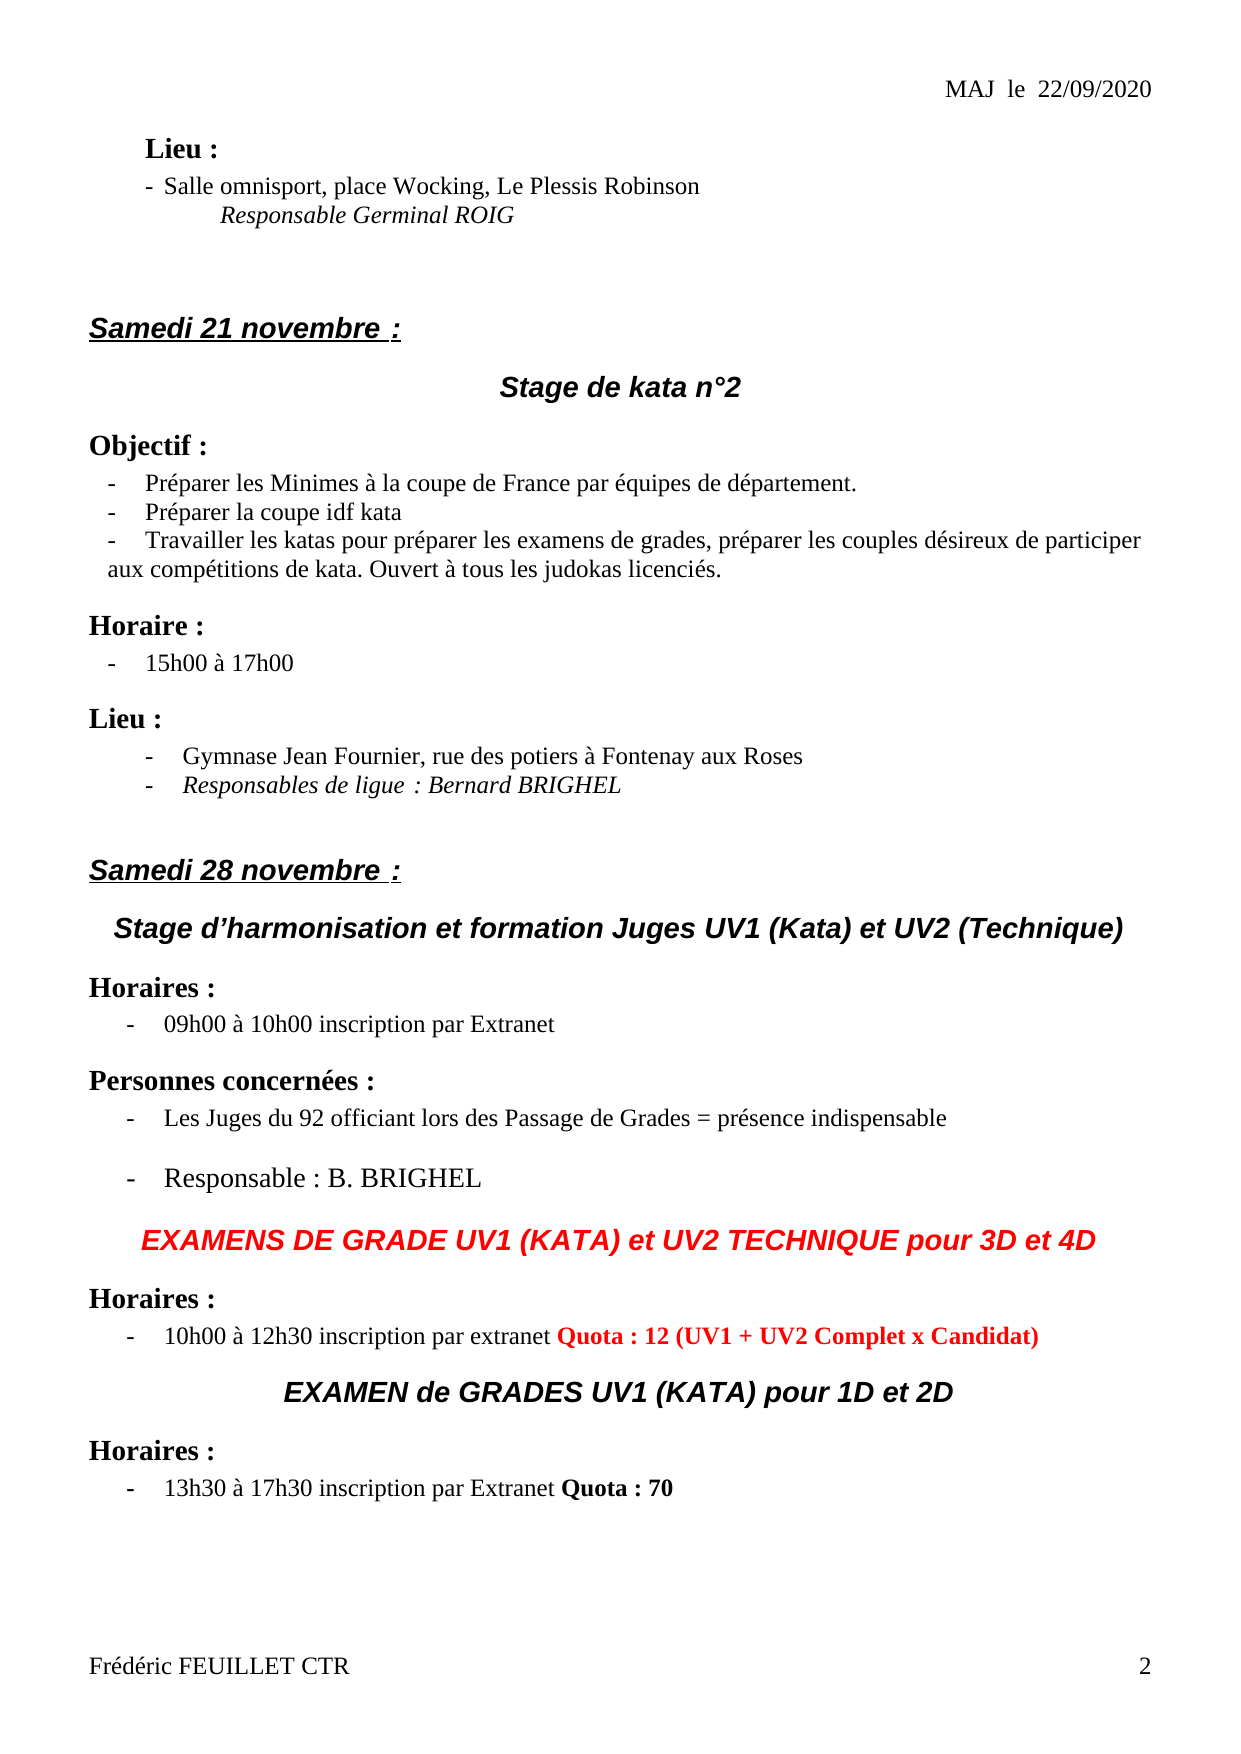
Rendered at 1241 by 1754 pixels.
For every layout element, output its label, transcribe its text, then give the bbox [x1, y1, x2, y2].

list 10h00 à 12h30 inscription par extranet Quota : 12 (UV1 + UV2 Complet x Candidat) [126, 1321, 1152, 1349]
subtitle Horaires : [89, 1433, 1152, 1467]
subtitle Lieu : [89, 131, 1152, 165]
subtitle Lieu : [89, 702, 1152, 735]
list 13h30 à 17h30 inscription par Extranet Quota : 70 [126, 1473, 1152, 1502]
list Travailler les katas pour préparer les examens de grades, préparer les couples désireux de participer aux compétitions de kata. Ouvert à tous les judokas licenciés. [107, 526, 1152, 583]
list Préparer les Minimes à la coupe de France par équipes de département. [107, 468, 1152, 497]
subtitle Horaires : [89, 1281, 1152, 1314]
subtitle EXAMEN de GRADES UV1 (KATA) pour 1D et 2D [89, 1374, 1152, 1408]
list Gymnase Jean Fournier, rue des potiers à Fontenay aux Roses [145, 741, 1152, 770]
list Responsables de ligue : Bernard BRIGHEL [145, 770, 1152, 799]
list Responsable : B. BRIGHEL [126, 1161, 1152, 1193]
list 15h00 à 17h00 [107, 648, 1152, 677]
subtitle Samedi 28 novembre : [89, 853, 1152, 886]
subtitle Samedi 21 novembre : [89, 311, 1152, 345]
subtitle Objectif : [89, 428, 1152, 462]
subtitle Personnes concernées : [89, 1063, 1152, 1097]
text Responsable Germinal ROIG [164, 200, 1152, 229]
subtitle Horaire : [89, 608, 1152, 642]
subtitle EXAMENS DE GRADE UV1 (KATA) et UV2 TECHNIQUE pour 3D et 4D [89, 1222, 1152, 1256]
subtitle Horaires : [89, 970, 1152, 1003]
subtitle Stage d’harmonisation et formation Juges UV1 (Kata) et UV2 (Technique) [89, 911, 1152, 945]
subtitle Stage de kata n°2 [89, 370, 1152, 403]
list Les Juges du 92 officiant lors des Passage de Grades = présence indispensable [126, 1103, 1152, 1132]
list Préparer la coupe idf kata [107, 497, 1152, 526]
list 09h00 à 10h00 inscription par Extranet [126, 1009, 1152, 1038]
list Salle omnisport, place Wocking, Le Plessis Robinson [89, 171, 1152, 200]
